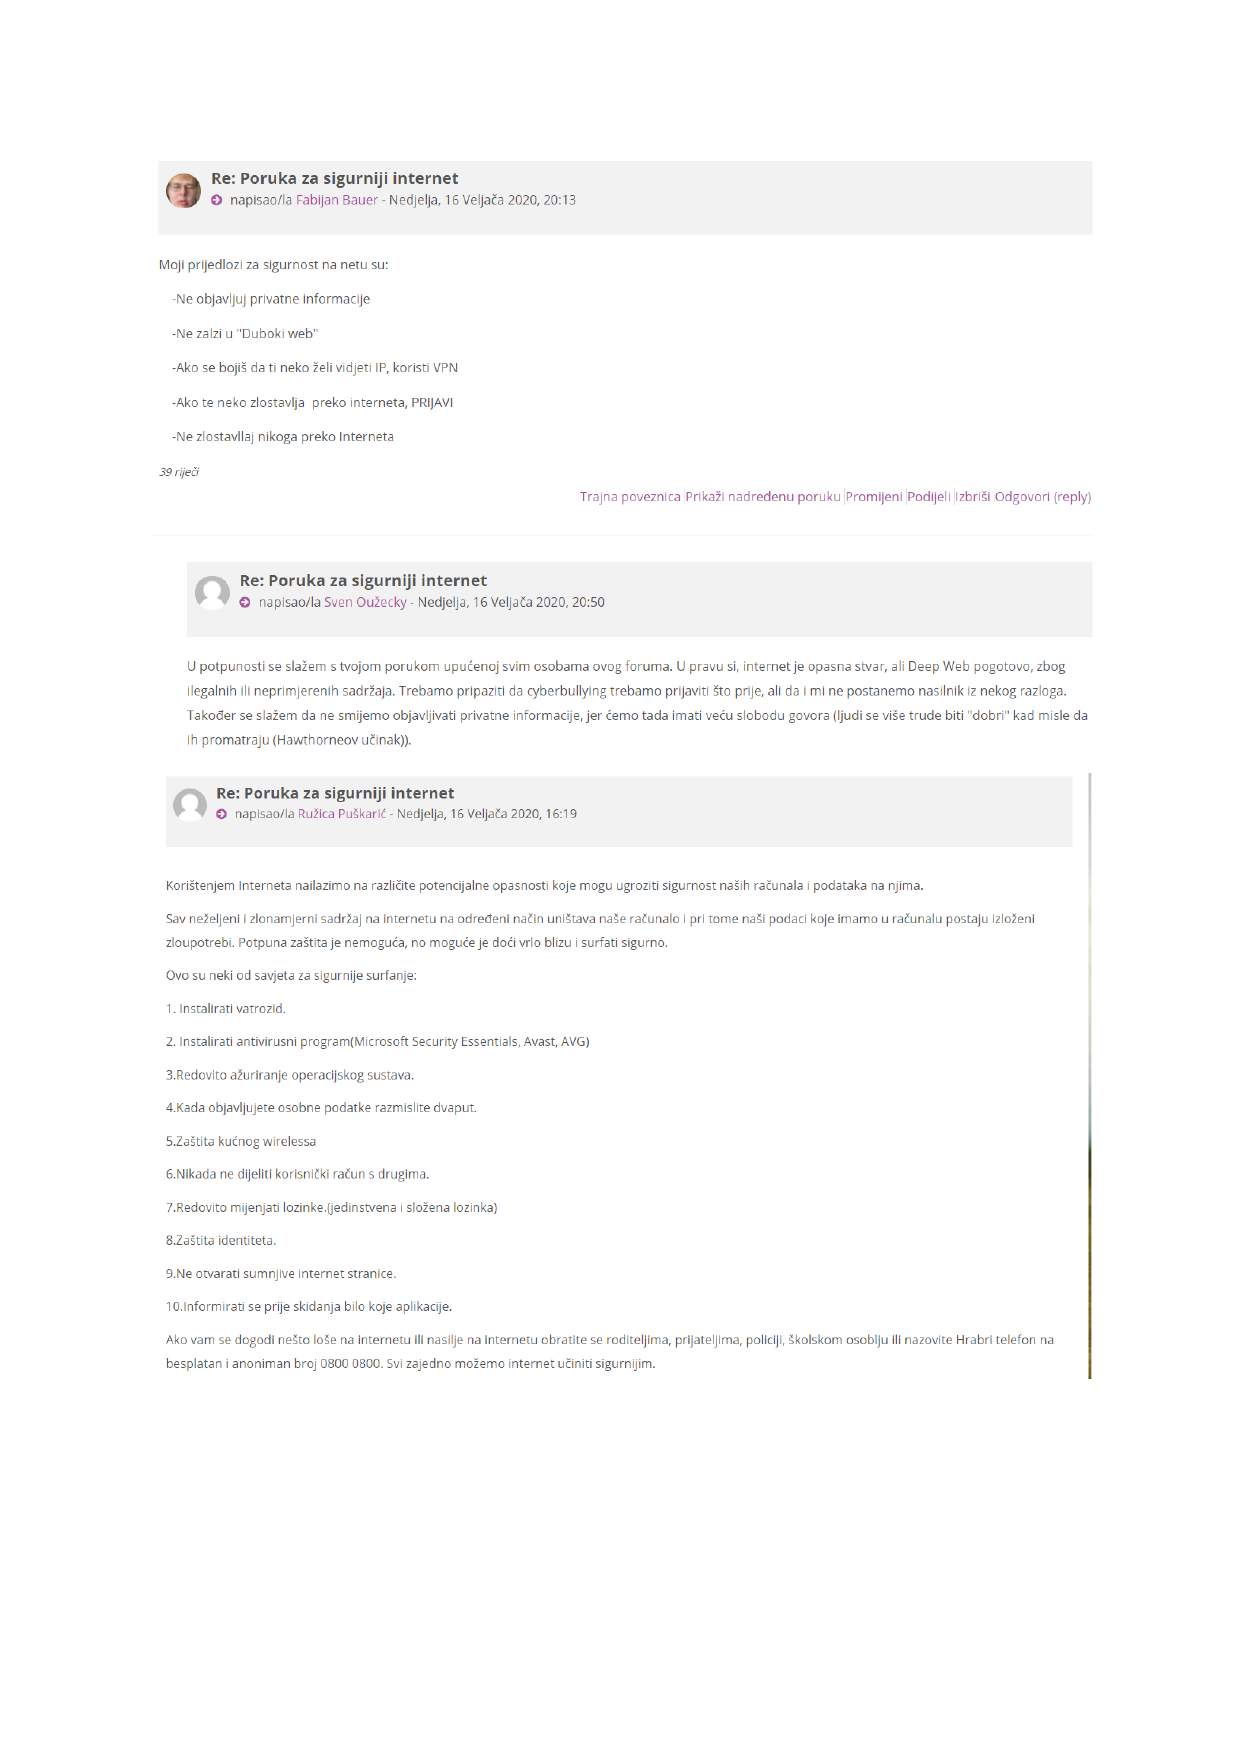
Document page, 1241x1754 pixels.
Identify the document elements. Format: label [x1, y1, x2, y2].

picture [147, 773, 1092, 1379]
picture [147, 147, 1093, 756]
